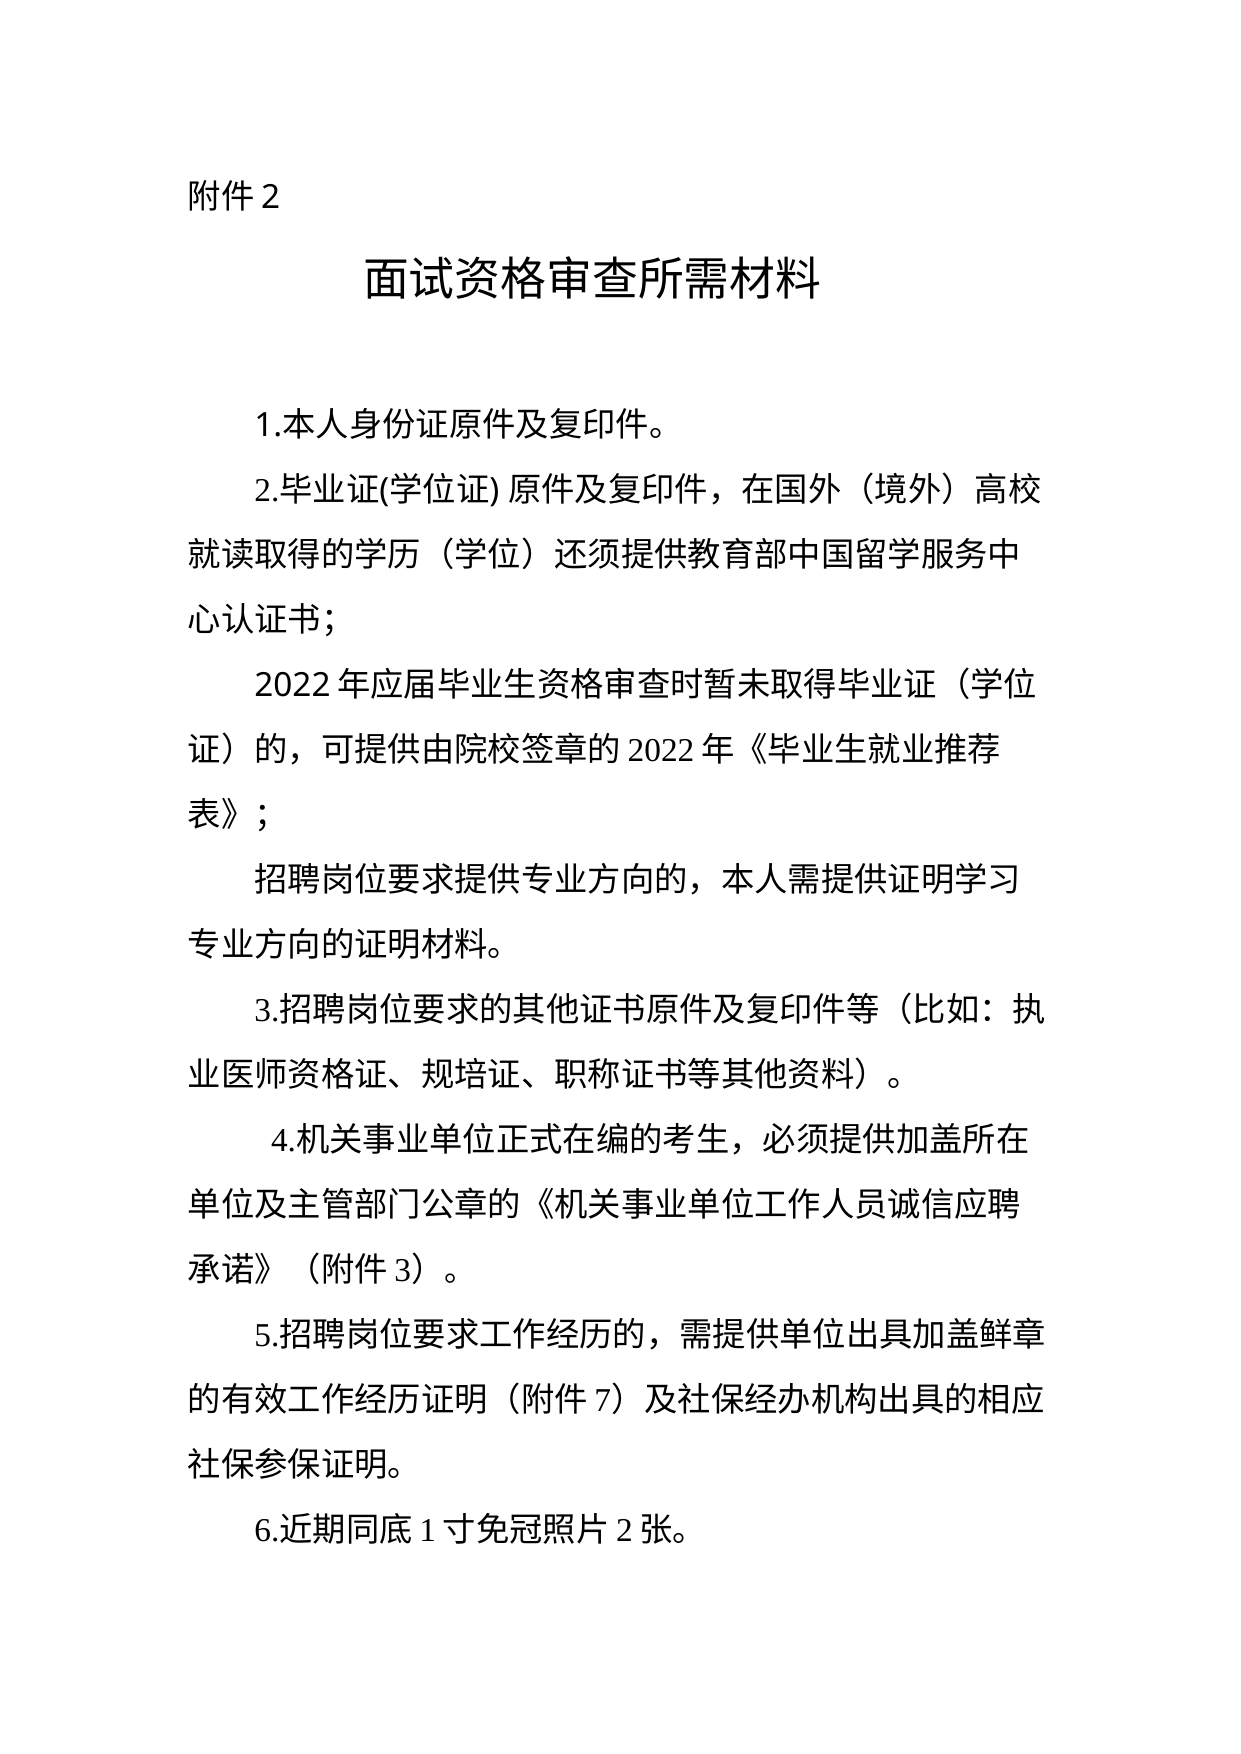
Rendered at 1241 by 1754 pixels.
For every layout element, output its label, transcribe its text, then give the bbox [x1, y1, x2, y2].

text 3.招聘岗位要求的其他证书原件及复印件等（比如：执业医师资格证、规培证、职称证书等其他资料）。 [187, 974, 1053, 1104]
text 面试资格审查所需材料 [187, 227, 1053, 324]
text 1.本人身份证原件及复印件。 [187, 389, 1053, 454]
text 5.招聘岗位要求工作经历的，需提供单位出具加盖鲜章的有效工作经历证明（附件7）及社保经办机构出具的相应社保参保证明。 [187, 1299, 1053, 1494]
text 附件2 [187, 162, 1053, 227]
text 4.机关事业单位正式在编的考生，必须提供加盖所在单位及主管部门公章的《机关事业单位工作人员诚信应聘承诺》（附件3）。 [187, 1104, 1053, 1299]
list 2022年应届毕业生资格审查时暂未取得毕业证（学位证）的，可提供由院校签章的2022年《毕业生就业推荐表》； [187, 649, 1053, 844]
list 招聘岗位要求提供专业方向的，本人需提供证明学习专业方向的证明材料。 [187, 844, 1053, 974]
list 2.毕业证(学位证) 原件及复印件，在国外（境外）高校就读取得的学历（学位）还须提供教育部中国留学服务中心认证书； [187, 454, 1053, 649]
text 6.近期同底1寸免冠照片2张。 [187, 1494, 1053, 1559]
